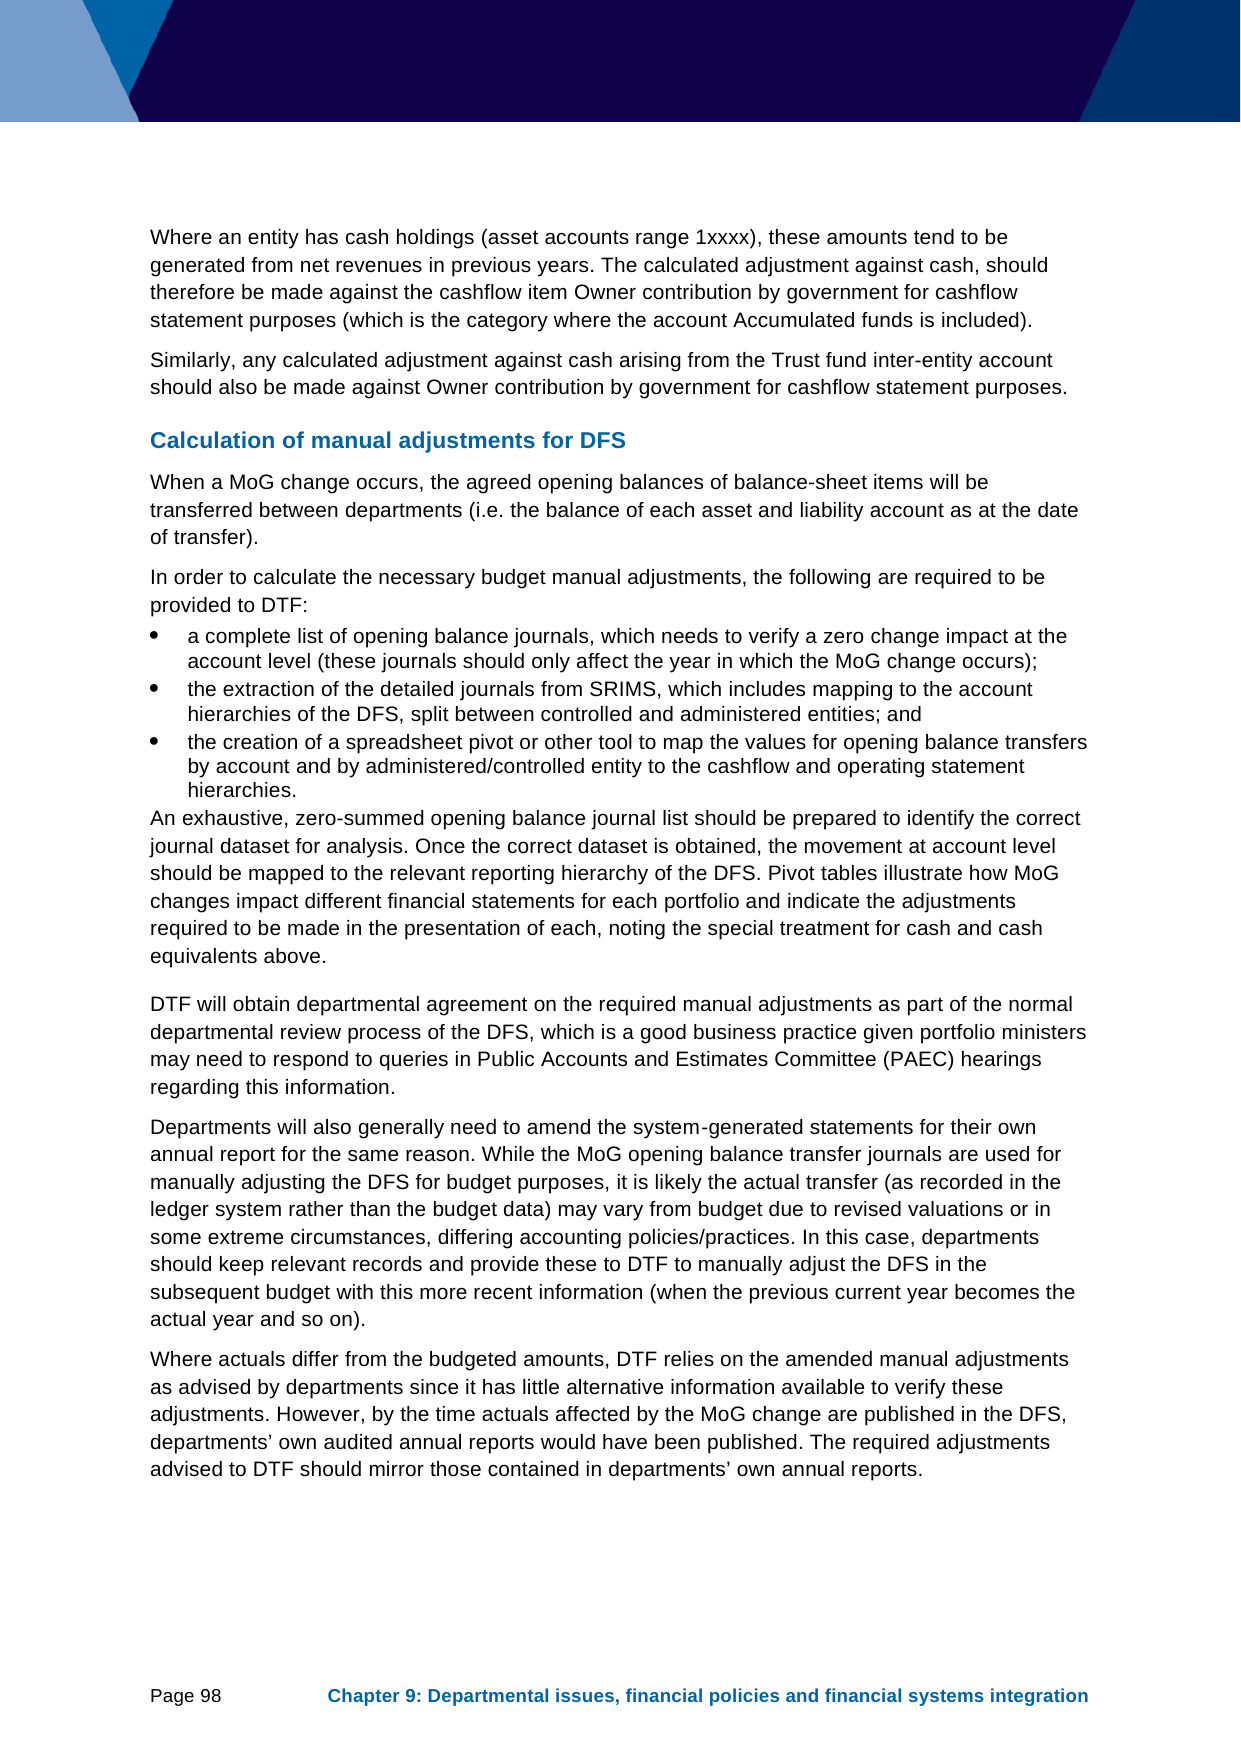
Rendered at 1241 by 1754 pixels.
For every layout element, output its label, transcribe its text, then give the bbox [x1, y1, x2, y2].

text When a MoG change occurs, the agreed opening balances of balance-sheet items will be transferred between departments (i.e. the balance of each asset and liability account as at the date of transfer). [150, 470, 1090, 549]
text a complete list of opening balance journals, which needs to verify a zero change impact at the account level (these journals should only affect the year in which the MoG change occurs); [150, 624, 1090, 673]
subtitle Calculation of manual adjustments for DFS [150, 427, 1090, 454]
text Departments will also generally need to amend the system-generated statements for their own annual report for the same reason. While the MoG opening balance transfer journals are used for manually adjusting the DFS for budget purposes, it is likely the actual transfer (as recorded in the ledger system rather than the budget data) may vary from budget due to revised valuations or in some extreme circumstances, differing accounting policies/practices. In this case, departments should keep relevant records and provide these to DTF to manually adjust the DFS in the subsequent budget with this more recent information (when the previous current year becomes the actual year and so on). [150, 1114, 1090, 1331]
picture [0, 0, 1241, 122]
text Similarly, any calculated adjustment against cash arising from the Trust fund inter-entity account should also be made against Owner contribution by government for cashflow statement purposes. [150, 347, 1090, 399]
text Where actuals differ from the budgeted amounts, DTF relies on the amended manual adjustments as advised by departments since it has little alternative information available to verify these adjustments. However, by the time actuals affected by the MoG change are published in the DFS, departments’ own audited annual reports would have been published. The required adjustments advised to DTF should mirror those contained in departments’ own annual reports. [150, 1347, 1090, 1481]
text the extraction of the detailed journals from SRIMS, which includes mapping to the account hierarchies of the DFS, split between controlled and administered entities; and [150, 677, 1090, 725]
text DTF will obtain departmental agreement on the required manual adjustments as part of the normal departmental review process of the DFS, which is a good business practice given portfolio ministers may need to respond to queries in Public Accounts and Estimates Committee (PAEC) hearings regarding this information. [150, 992, 1090, 1098]
text the creation of a spreadsheet pivot or other tool to map the values for opening balance transfers by account and by administered/controlled entity to the cashflow and operating statement hierarchies. [150, 729, 1090, 802]
text Where an entity has cash holdings (asset accounts range 1xxxx), these amounts tend to be generated from net revenues in previous years. The calculated adjustment against cash, should therefore be made against the cashflow item Owner contribution by government for cashflow statement purposes (which is the category where the account Accumulated funds is included). [150, 225, 1090, 331]
text An exhaustive, zero-summed opening balance journal list should be prepared to identify the correct journal dataset for analysis. Once the correct dataset is obtained, the movement at account level should be mapped to the relevant reporting hierarchy of the DFS. Pivot tables illustrate how MoG changes impact different financial statements for each portfolio and indicate the adjustments required to be made in the presentation of each, noting the special treatment for cash and cash equivalents above. [150, 806, 1090, 968]
text In order to calculate the necessary budget manual adjustments, the following are required to be provided to DTF: [150, 565, 1090, 617]
